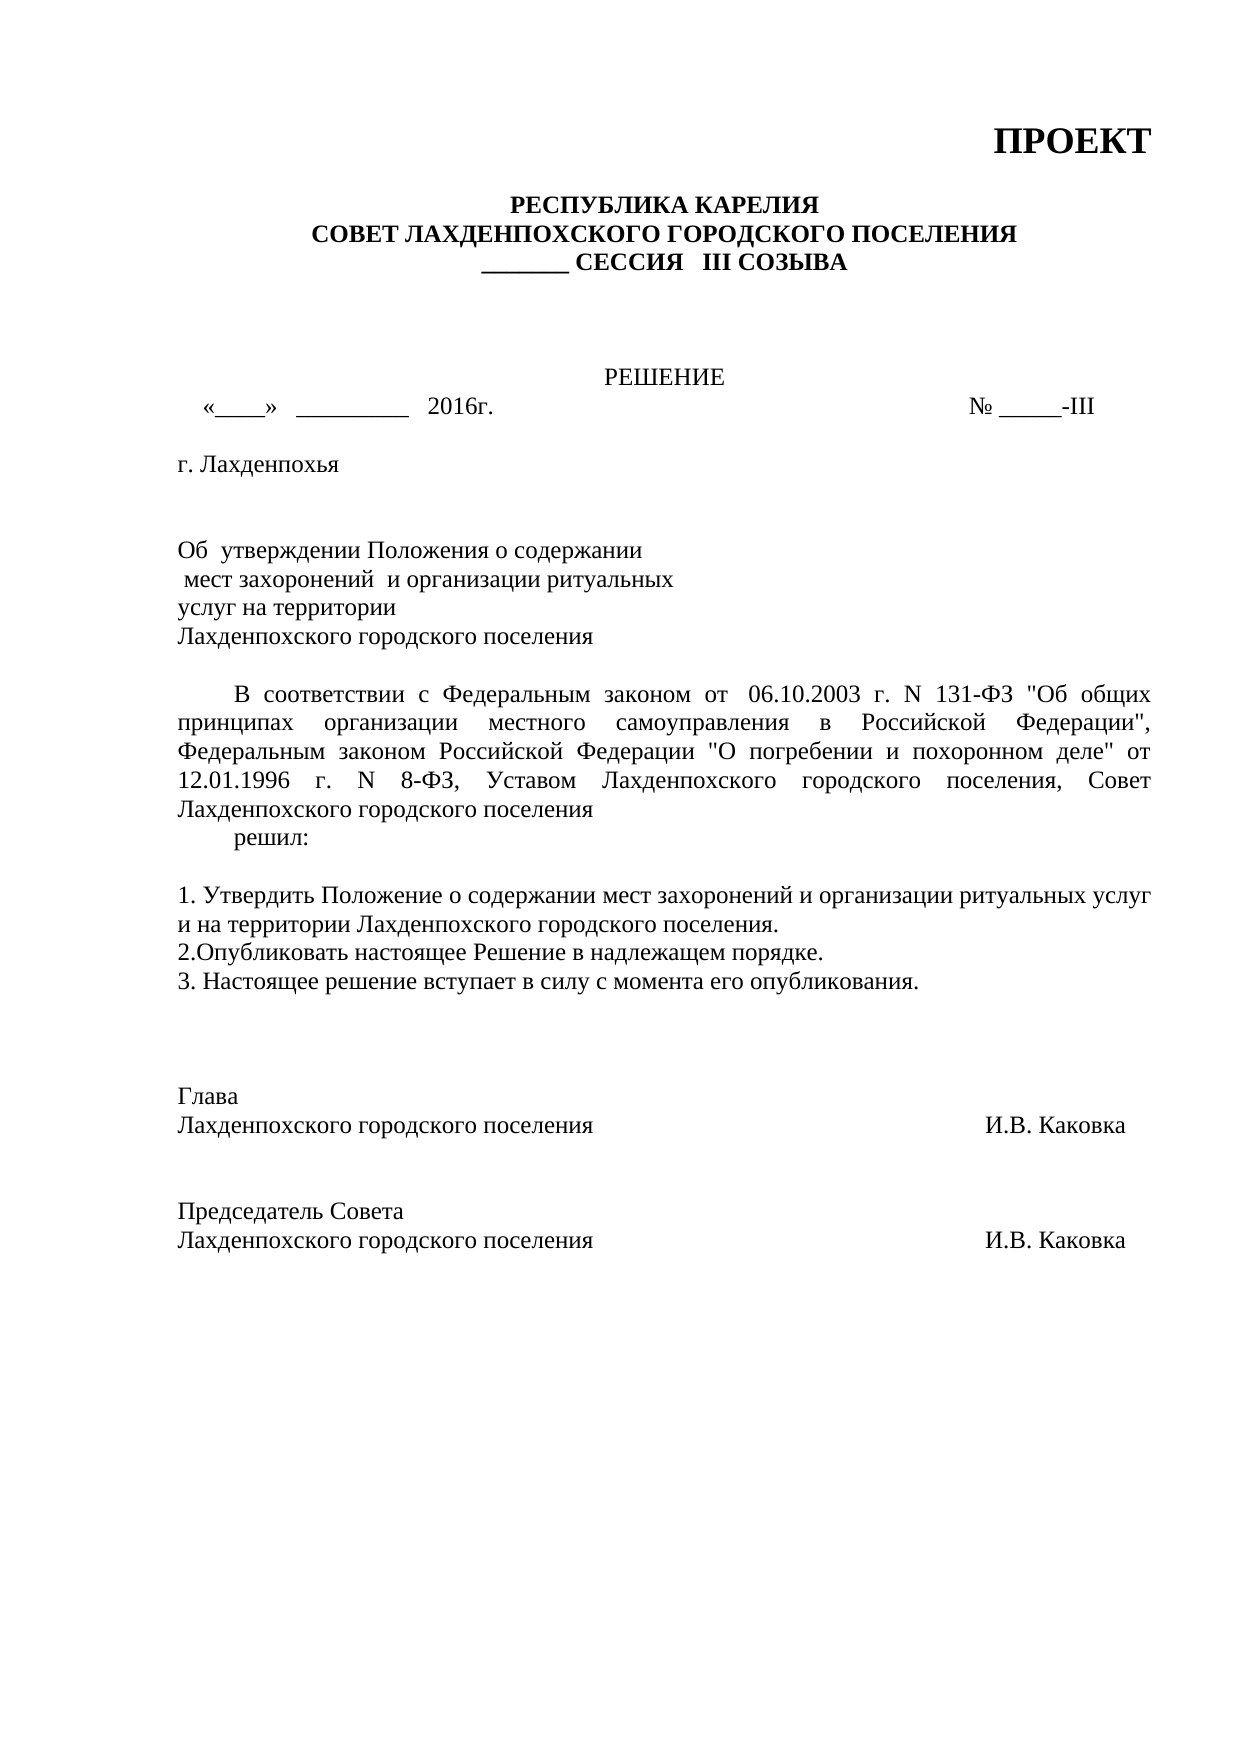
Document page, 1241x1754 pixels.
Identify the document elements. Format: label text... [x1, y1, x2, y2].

text В соответствии с Федеральным законом от 06.10.2003 г. N 131-ФЗ "Об общих принципах организации местного самоуправления в Российской Федерации", Федеральным законом Российской Федерации "О погребении и похоронном деле" от 12.01.1996 г. N 8-ФЗ, Уставом Лахденпохского городского поселения, Совет Лахденпохского городского поселения [177, 679, 1152, 822]
text ПРОЕКТ [177, 118, 1152, 161]
text _______ СЕССИЯ III СОЗЫВА [177, 247, 1152, 276]
text Лахденпохского городского поселения [177, 621, 1152, 650]
text «____» _________ 2016г. № _____-III [177, 391, 1152, 420]
text 3. Настоящее решение вступает в силу с момента его опубликования. [177, 966, 1152, 995]
text Об утверждении Положения о содержании [177, 535, 1152, 564]
text Лахденпохского городского поселения И.В. Каковка [177, 1225, 1158, 1254]
text г. Лахденпохья [177, 449, 1152, 477]
text 2.Опубликовать настоящее Решение в надлежащем порядке. [177, 937, 1152, 966]
text решил: [177, 822, 1152, 851]
text 1. Утвердить Положение о содержании мест захоронений и организации ритуальных услуг и на территории Лахденпохского городского поселения. [177, 880, 1152, 937]
text мест захоронений и организации ритуальных [177, 564, 1152, 592]
text Лахденпохского городского поселения И.В. Каковка [177, 1110, 1158, 1139]
text РЕСПУБЛИКА КАРЕЛИЯ [177, 190, 1152, 219]
text Глава [177, 1081, 1158, 1110]
text СОВЕТ ЛАХДЕНПОХСКОГО ГОРОДСКОГО ПОСЕЛЕНИЯ [177, 219, 1152, 247]
text РЕШЕНИЕ [177, 362, 1152, 391]
text Председатель Совета [177, 1196, 1158, 1225]
text услуг на территории [177, 592, 1152, 621]
